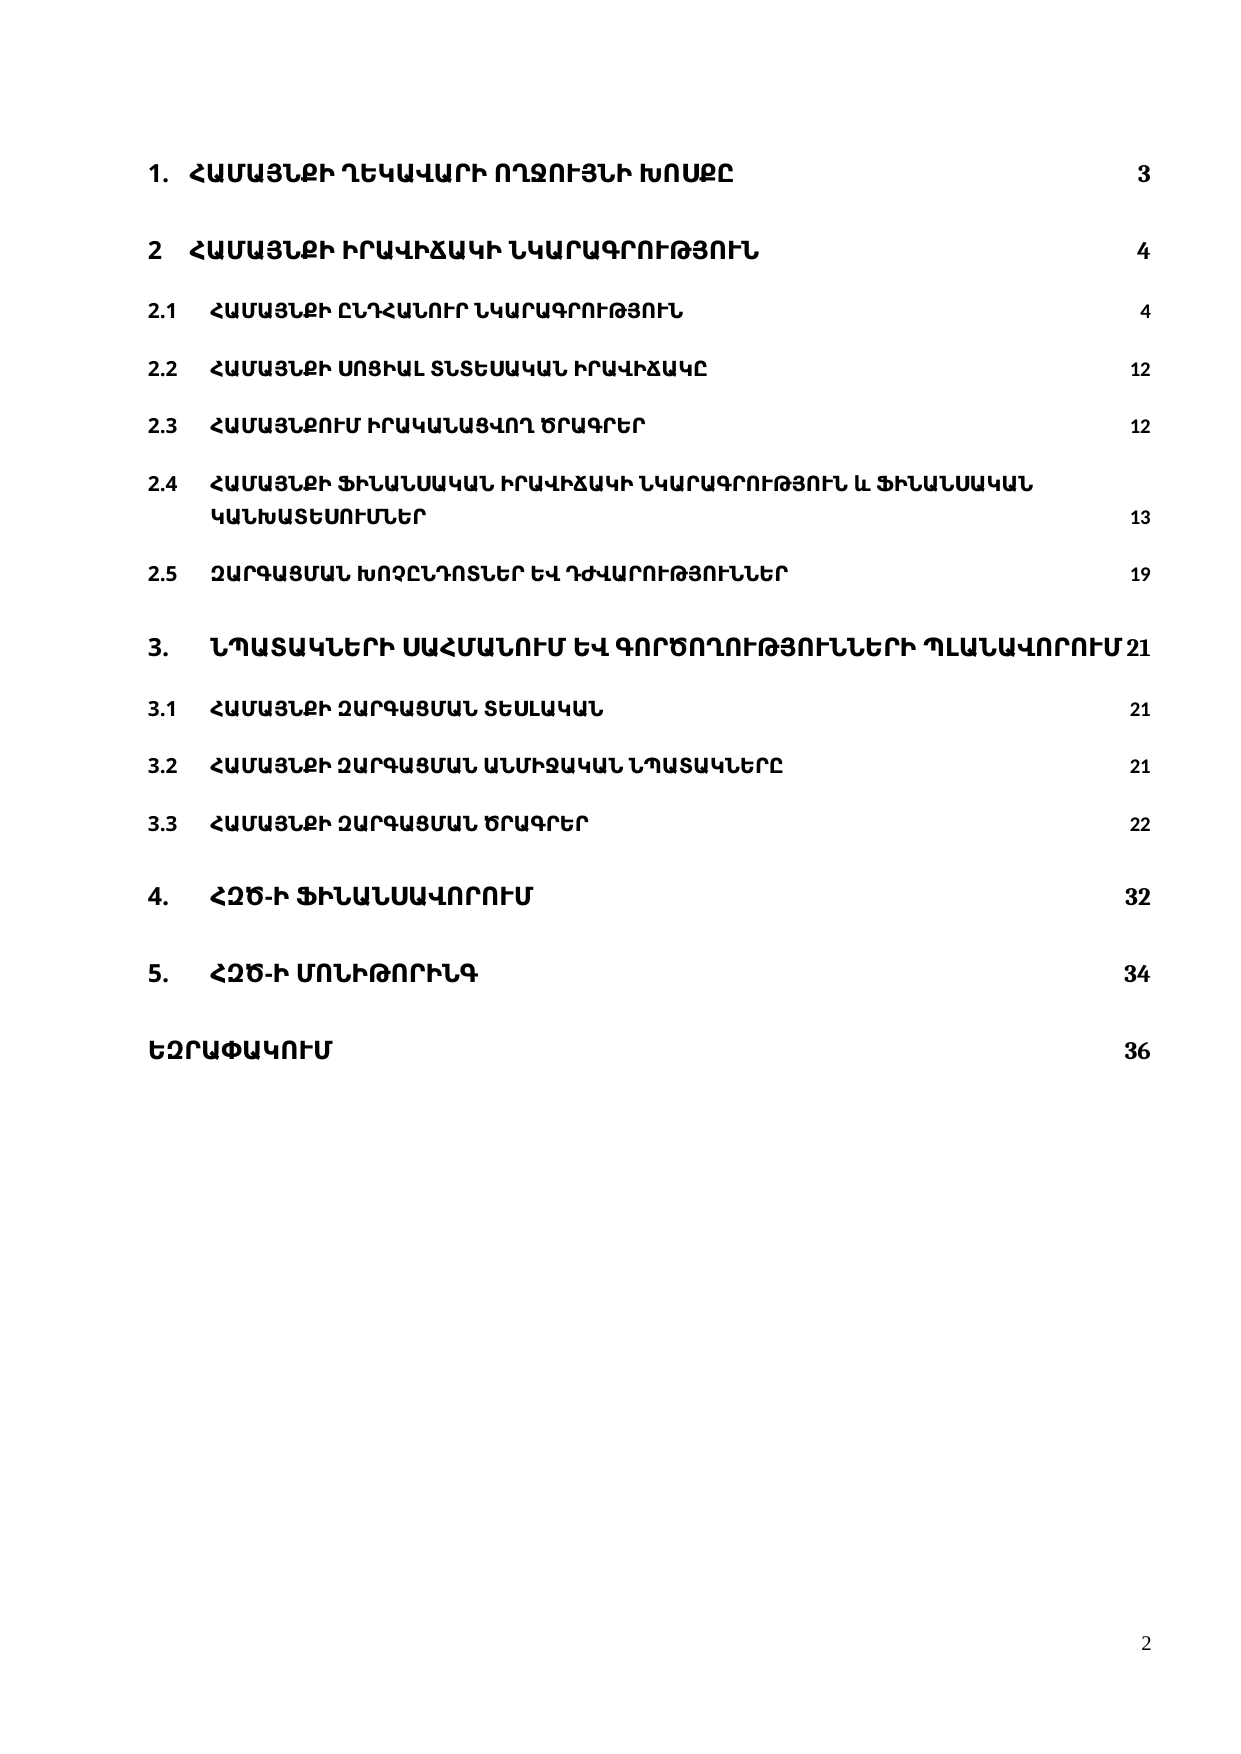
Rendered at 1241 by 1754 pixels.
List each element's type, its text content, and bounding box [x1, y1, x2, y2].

text 2.4 ՀԱՄԱՅՆՔԻ ՖԻՆԱՆՍԱԿԱՆ ԻՐԱՎԻՃԱԿԻ ՆԿԱՐԱԳՐՈՒԹՅՈՒՆ և ՖԻՆԱՆՍԱԿԱՆ ԿԱՆԽԱՏԵՍՈՒՄՆԵՐ 13 [148, 469, 1152, 530]
text 2.1 ՀԱՄԱՅՆՔԻ ԸՆԴՀԱՆՈՒՐ ՆԿԱՐԱԳՐՈՒԹՅՈՒՆ 4 [148, 296, 1152, 325]
text 1. ՀԱՄԱՅՆՔԻ ՂԵԿԱՎԱՐԻ ՈՂՋՈՒՅՆԻ ԽՈՍՔԸ 3 [148, 156, 1152, 190]
text 2 ՀԱՄԱՅՆՔԻ ԻՐԱՎԻՃԱԿԻ ՆԿԱՐԱԳՐՈՒԹՅՈՒՆ 4 [148, 232, 1152, 266]
text 3. ՆՊԱՏԱԿՆԵՐԻ ՍԱՀՄԱՆՈՒՄ ԵՎ ԳՈՐԾՈՂՈՒԹՅՈՒՆՆԵՐԻ ՊԼԱՆԱՎՈՐՈՒՄ 21 [148, 629, 1152, 664]
text 2.3 ՀԱՄԱՅՆՔՈՒՄ ԻՐԱԿԱՆԱՑՎՈՂ ԾՐԱԳՐԵՐ 12 [148, 412, 1152, 440]
text 3.3 ՀԱՄԱՅՆՔԻ ԶԱՐԳԱՑՄԱՆ ԾՐԱԳՐԵՐ 22 [148, 809, 1152, 837]
text 3.1 ՀԱՄԱՅՆՔԻ ԶԱՐԳԱՑՄԱՆ ՏԵՍԼԱԿԱՆ 21 [148, 694, 1152, 722]
text 3.2 ՀԱՄԱՅՆՔԻ ԶԱՐԳԱՑՄԱՆ ԱՆՄԻՋԱԿԱՆ ՆՊԱՏԱԿՆԵՐԸ 21 [148, 751, 1152, 780]
text ԵԶՐԱՓԱԿՈՒՄ 36 [148, 1032, 1152, 1066]
text 5. ՀԶԾ-Ի ՄՈՆԻԹՈՐԻՆԳ 34 [148, 956, 1152, 990]
text 4. ՀԶԾ-Ի ՖԻՆԱՆՍԱՎՈՐՈՒՄ 32 [148, 879, 1152, 913]
text 2.5 ԶԱՐԳԱՑՄԱՆ ԽՈՉԸՆԴՈՏՆԵՐ ԵՎ ԴԺՎԱՐՈՒԹՅՈՒՆՆԵՐ 19 [148, 559, 1152, 588]
text 2.2 ՀԱՄԱՅՆՔԻ ՍՈՑԻԱԼ ՏՆՏԵՍԱԿԱՆ ԻՐԱՎԻՃԱԿԸ 12 [148, 354, 1152, 382]
